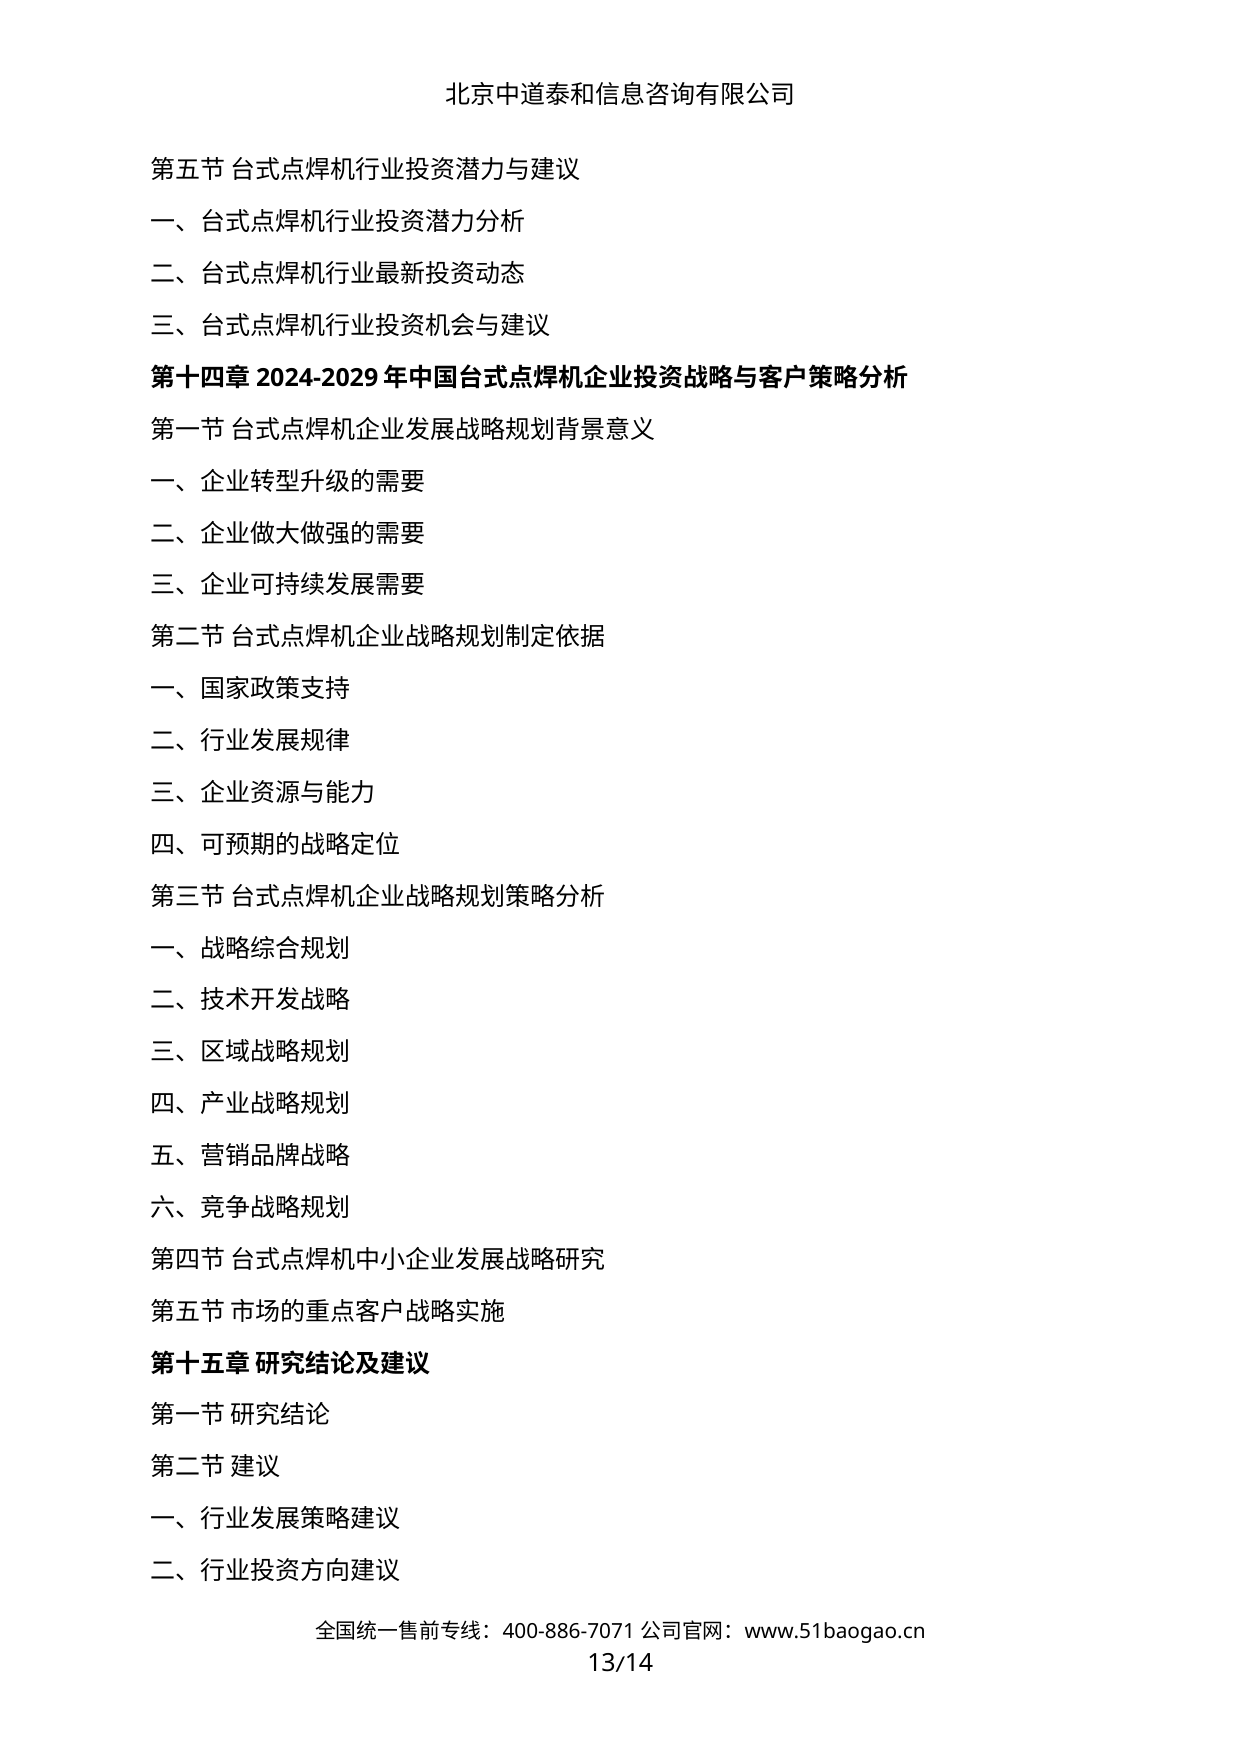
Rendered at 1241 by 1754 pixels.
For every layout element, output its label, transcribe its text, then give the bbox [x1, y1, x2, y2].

text 第五节 台式点焊机行业投资潜力与建议 [150, 150, 1090, 186]
text 一、台式点焊机行业投资潜力分析 [150, 202, 1090, 238]
text 一、战略综合规划 [150, 928, 1090, 964]
text 二、行业投资方向建议 [150, 1551, 1090, 1587]
text 第五节 市场的重点客户战略实施 [150, 1291, 1090, 1327]
text 三、企业资源与能力 [150, 772, 1090, 809]
text 二、行业发展规律 [150, 721, 1090, 757]
text 五、营销品牌战略 [150, 1136, 1090, 1172]
text 第十四章 2024-2029年中国台式点焊机企业投资战略与客户策略分析 [150, 357, 1090, 394]
text 三、企业可持续发展需要 [150, 565, 1090, 601]
text 第十五章 研究结论及建议 [150, 1343, 1090, 1379]
text 四、产业战略规划 [150, 1084, 1090, 1120]
text 四、可预期的战略定位 [150, 824, 1090, 861]
text 一、国家政策支持 [150, 669, 1090, 705]
text 一、企业转型升级的需要 [150, 461, 1090, 497]
text 一、行业发展策略建议 [150, 1499, 1090, 1535]
text 三、区域战略规划 [150, 1032, 1090, 1068]
text 第二节 台式点焊机企业战略规划制定依据 [150, 617, 1090, 653]
text 六、竞争战略规划 [150, 1187, 1090, 1224]
text 三、台式点焊机行业投资机会与建议 [150, 306, 1090, 342]
text 第三节 台式点焊机企业战略规划策略分析 [150, 876, 1090, 912]
text 第一节 台式点焊机企业发展战略规划背景意义 [150, 409, 1090, 446]
text 二、技术开发战略 [150, 980, 1090, 1016]
text 二、台式点焊机行业最新投资动态 [150, 254, 1090, 290]
text 第二节 建议 [150, 1447, 1090, 1483]
text 二、企业做大做强的需要 [150, 513, 1090, 549]
text 第一节 研究结论 [150, 1395, 1090, 1431]
text 第四节 台式点焊机中小企业发展战略研究 [150, 1239, 1090, 1276]
